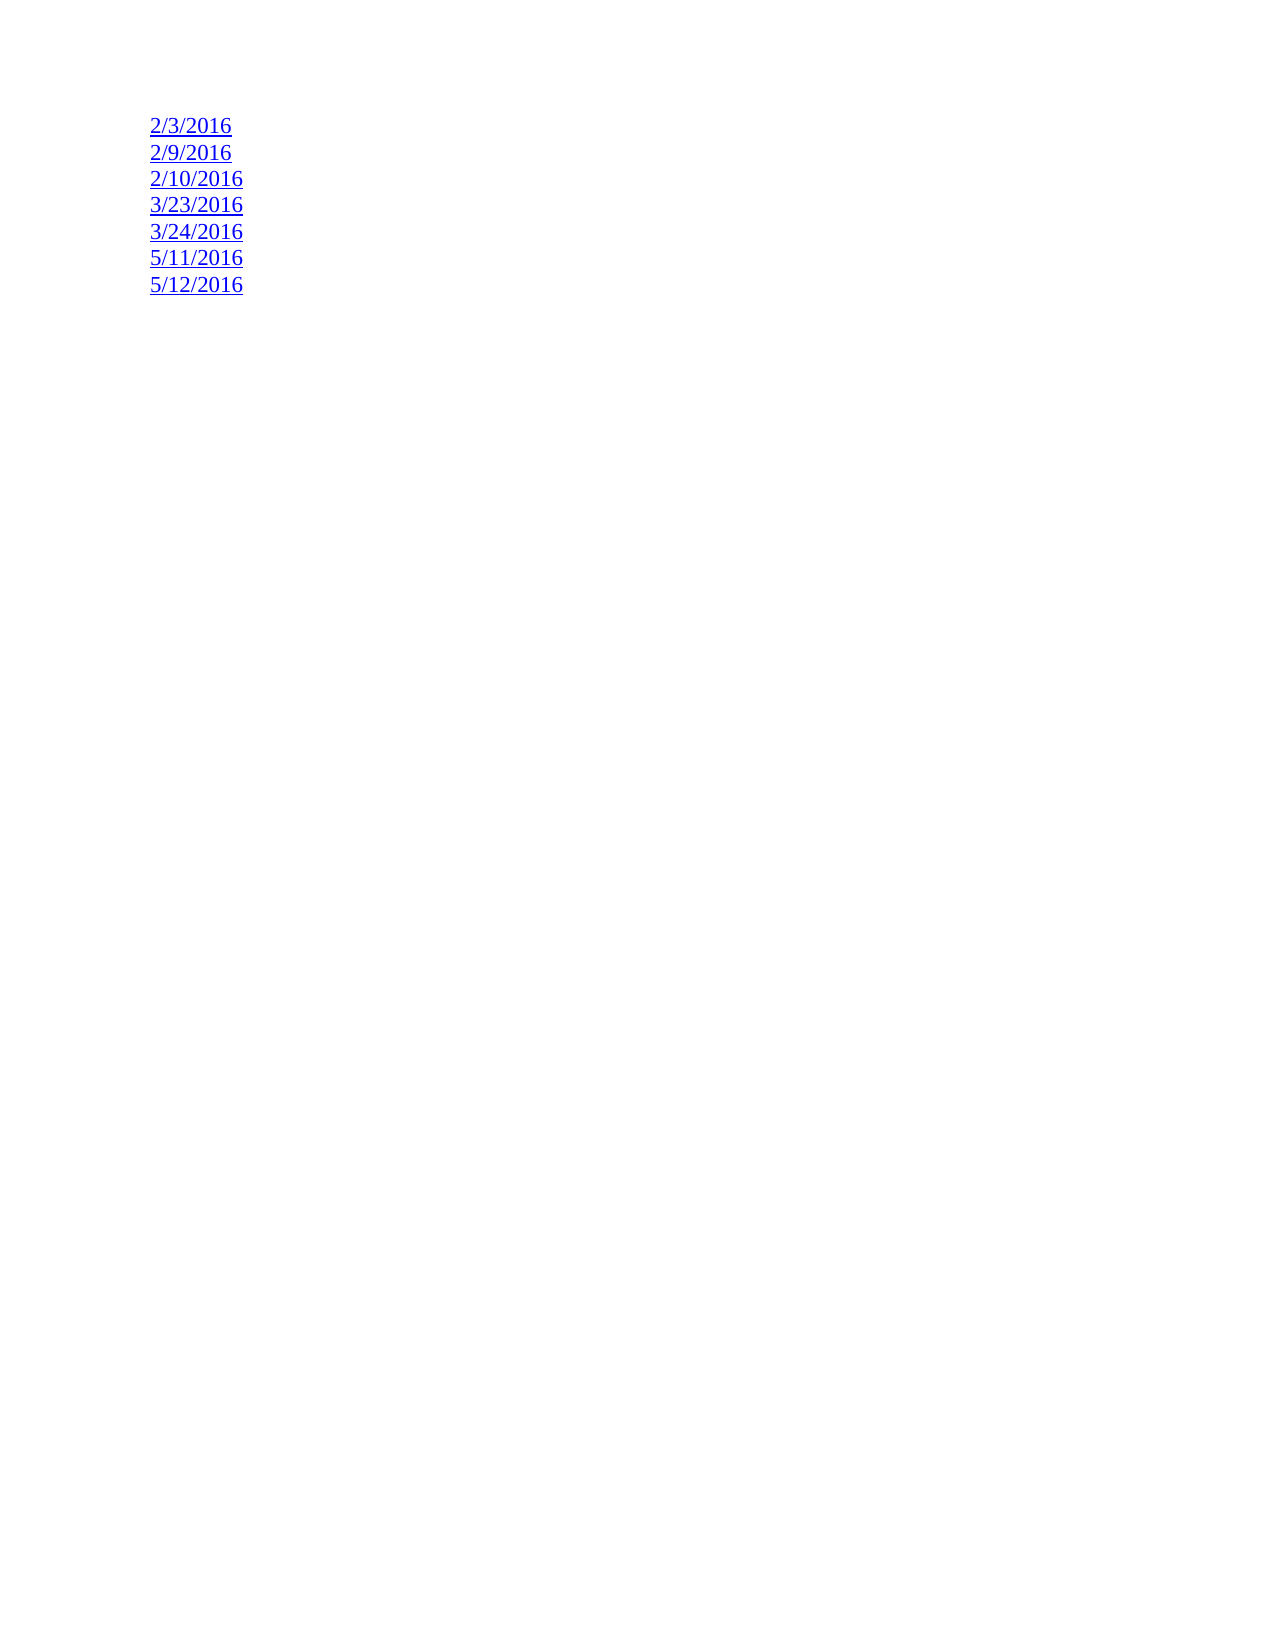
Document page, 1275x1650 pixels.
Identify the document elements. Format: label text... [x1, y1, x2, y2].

text 3/23/2016 [150, 192, 1125, 218]
text 3/24/2016 [150, 218, 1125, 244]
text 5/11/2016 [150, 244, 1125, 271]
text 2/3/2016 [150, 112, 1125, 139]
text 5/12/2016 [150, 271, 1125, 297]
text 2/9/2016 [150, 139, 1125, 165]
text 2/10/2016 [150, 165, 1125, 192]
